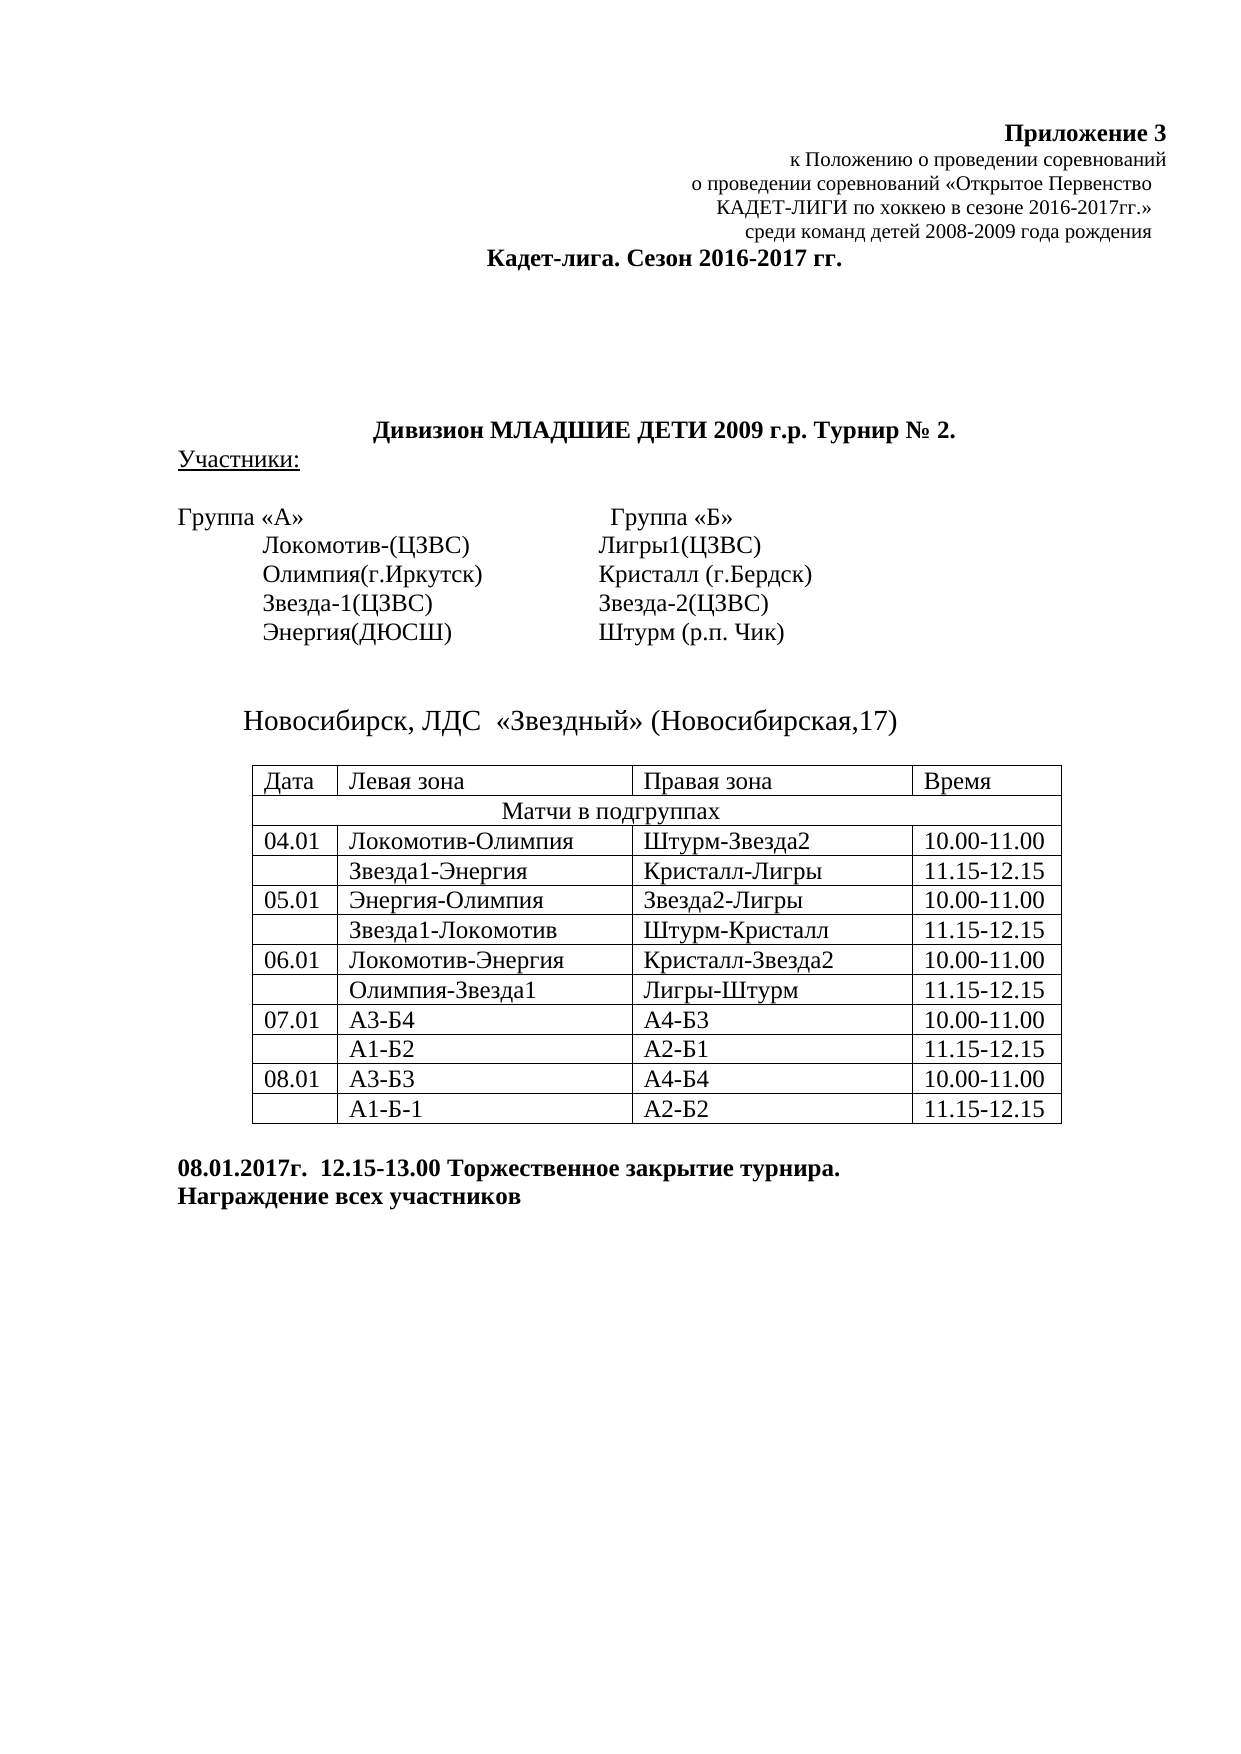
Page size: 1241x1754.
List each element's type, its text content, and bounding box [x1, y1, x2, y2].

table_cell Энергия-Олимпия [338, 886, 632, 914]
text Дивизион МЛАДШИЕ ДЕТИ 2009 г.р. Турнир № 2. [177, 416, 1152, 444]
table_cell 05.01 [253, 886, 337, 914]
table_cell А2-Б2 [633, 1094, 912, 1123]
table_cell [253, 975, 337, 1004]
table_cell Лигры-Штурм [633, 975, 912, 1004]
table_cell Матчи в подгруппах [253, 796, 1061, 825]
text Участники: [177, 444, 1152, 473]
table_cell Звезда1-Локомотив [338, 915, 632, 944]
table_cell 11.15-12.15 [913, 856, 1061, 884]
text Приложение 3 [177, 118, 1166, 147]
table_cell Олимпия-Звезда1 [338, 975, 632, 1004]
table_cell Штурм-Звезда2 [633, 826, 912, 855]
table_cell 11.15-12.15 [913, 1094, 1061, 1123]
table_cell 11.15-12.15 [913, 1035, 1061, 1063]
text среди команд детей 2008-2009 года рождения [177, 219, 1152, 243]
table_cell [253, 1094, 337, 1123]
text Кадет-лига. Сезон 2016-2017 гг. [177, 243, 1152, 272]
table_cell А3-Б4 [338, 1005, 632, 1033]
text Новосибирск, ЛДС «Звездный» (Новосибирская,17) [177, 703, 1152, 737]
table_cell 10.00-11.00 [913, 1064, 1061, 1093]
table_cell Звезда2-Лигры [633, 886, 912, 914]
table_cell Локомотив-Энергия [338, 945, 632, 974]
table_cell 10.00-11.00 [913, 886, 1061, 914]
table_cell 11.15-12.15 [913, 915, 1061, 944]
text 08.01.2017г. 12.15-13.00 Торжественное закрытие турнира. [177, 1153, 1157, 1181]
table_cell Локомотив-Олимпия [338, 826, 632, 855]
table_cell 10.00-11.00 [913, 826, 1061, 855]
table_cell 07.01 [253, 1005, 337, 1033]
table_cell 08.01 [253, 1064, 337, 1093]
table_cell Кристалл-Лигры [633, 856, 912, 884]
table_header Левая зона [338, 766, 632, 795]
table_cell А3-Б3 [338, 1064, 632, 1093]
table_cell 06.01 [253, 945, 337, 974]
table_cell 04.01 [253, 826, 337, 855]
table_cell [253, 915, 337, 944]
table_cell 10.00-11.00 [913, 945, 1061, 974]
text о проведении соревнований «Открытое Первенство [177, 171, 1152, 195]
table_cell А4-Б4 [633, 1064, 912, 1093]
table_cell А1-Б2 [338, 1035, 632, 1063]
table_cell Штурм-Кристалл [633, 915, 912, 944]
table_cell [253, 856, 337, 884]
table_cell А1-Б-1 [338, 1094, 632, 1123]
table_cell Кристалл-Звезда2 [633, 945, 912, 974]
table_header Локомотив-(ЦЗВС) Олимпия(г.Иркутск) Звезда-1(ЦЗВС) Энергия(ДЮСШ) [177, 531, 587, 703]
table_header Правая зона [633, 766, 912, 795]
text к Положению о проведении соревнований [177, 147, 1166, 171]
table_cell А2-Б1 [633, 1035, 912, 1063]
table_header Лигры1(ЦЗВС) Кристалл (г.Бердск) Звезда-2(ЦЗВС) Штурм (р.п. Чик) [587, 531, 842, 703]
text Награждение всех участников [177, 1181, 1157, 1210]
table_cell А4-Б3 [633, 1005, 912, 1033]
table_cell Звезда1-Энергия [338, 856, 632, 884]
table_header Время [913, 766, 1061, 795]
table_cell 11.15-12.15 [913, 975, 1061, 1004]
table_cell 10.00-11.00 [913, 1005, 1061, 1033]
text КАДЕТ-ЛИГИ по хоккею в сезоне 2016-2017гг.» [177, 195, 1152, 219]
table_cell [253, 1035, 337, 1063]
text Группа «А» Группа «Б» [177, 502, 1152, 531]
table_header Дата [253, 766, 337, 795]
